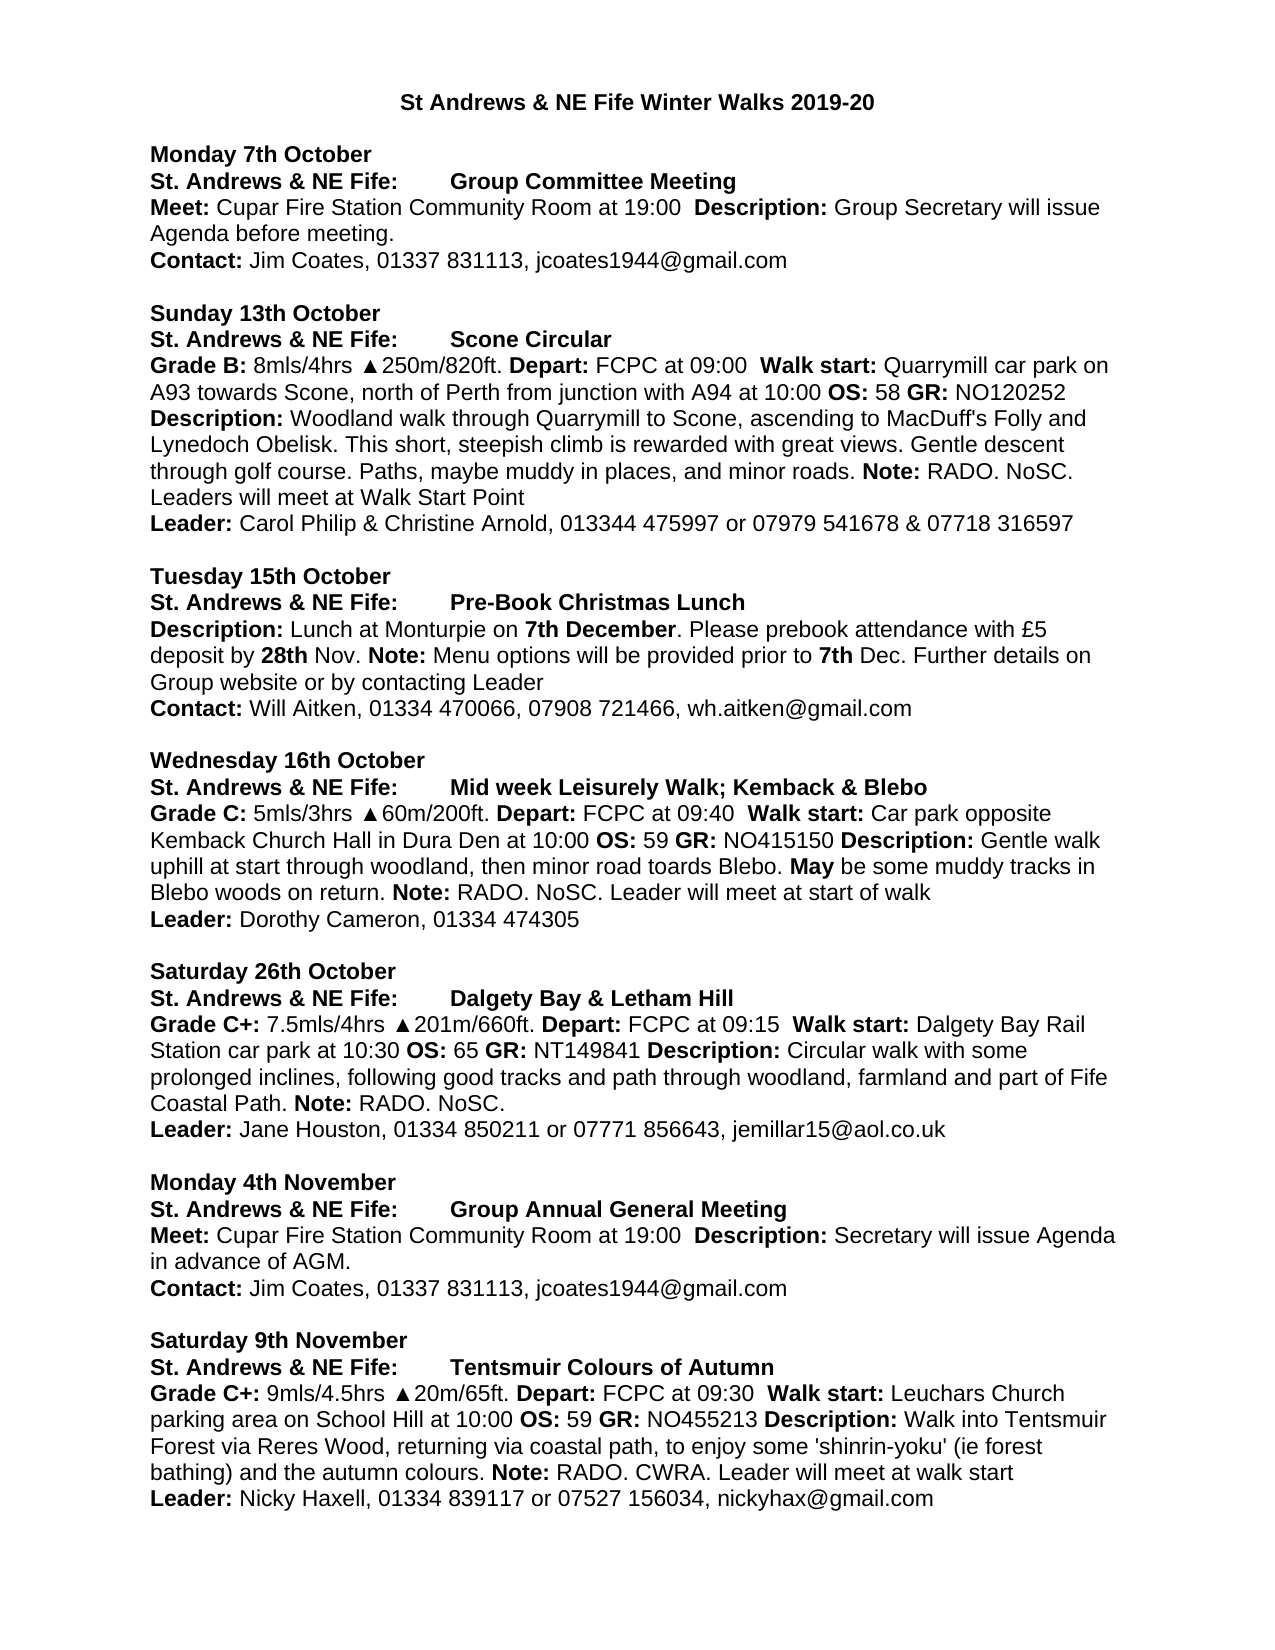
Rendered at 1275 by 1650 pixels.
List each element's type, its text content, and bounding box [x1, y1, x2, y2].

text Monday 4th November [150, 1169, 1125, 1196]
text Leader: Jane Houston, 01334 850211 or 07771 856643, jemillar15@aol.co.uk [150, 1116, 1125, 1143]
text St. Andrews & NE Fife: Dalgety Bay & Letham Hill [150, 985, 1125, 1011]
text Description: Lunch at Monturpie on 7th December. Please prebook attendance with £5 deposit by 28th Nov. Note: Menu options will be provided prior to 7th Dec. Further details on Group website or by contacting Leader [150, 616, 1125, 695]
text Grade C+: 9mls/4.5hrs ▲20m/65ft. Depart: FCPC at 09:30 Walk start: Leuchars Church parking area on School Hill at 10:00 OS: 59 GR: NO455213 Description: Walk into Tentsmuir Forest via Reres Wood, returning via coastal path, to enjoy some 'shinrin-yoku' (ie forest bathing) and the autumn colours. Note: RADO. CWRA. Leader will meet at walk start [150, 1380, 1125, 1485]
text Grade C+: 7.5mls/4hrs ▲201m/660ft. Depart: FCPC at 09:15 Walk start: Dalgety Bay Rail Station car park at 10:30 OS: 65 GR: NT149841 Description: Circular walk with some prolonged inclines, following good tracks and path through woodland, farmland and part of Fife Coastal Path. Note: RADO. NoSC. [150, 1011, 1125, 1116]
text Grade B: 8mls/4hrs ▲250m/820ft. Depart: FCPC at 09:00 Walk start: Quarrymill car park on A93 towards Scone, north of Perth from junction with A94 at 10:00 OS: 58 GR: NO120252 Description: Woodland walk through Quarrymill to Scone, ascending to MacDuff's Folly and Lynedoch Obelisk. This short, steepish climb is rewarded with great views. Gentle descent through golf course. Paths, maybe muddy in places, and minor roads. Note: RADO. NoSC. Leaders will meet at Walk Start Point [150, 352, 1125, 510]
text St. Andrews & NE Fife: Mid week Leisurely Walk; Kemback & Blebo [150, 774, 1125, 800]
text Meet: Cupar Fire Station Community Room at 19:00 Description: Group Secretary will issue Agenda before meeting. [150, 194, 1125, 247]
text Contact: Will Aitken, 01334 470066, 07908 721466, wh.aitken@gmail.com [150, 695, 1125, 721]
text St. Andrews & NE Fife: Group Committee Meeting [150, 168, 1125, 194]
text St Andrews & NE Fife Winter Walks 2019-20 [150, 89, 1125, 115]
text Leader: Carol Philip & Christine Arnold, 013344 475997 or 07979 541678 & 07718 316597 [150, 510, 1125, 537]
text St. Andrews & NE Fife: Group Annual General Meeting [150, 1196, 1125, 1222]
text Grade C: 5mls/3hrs ▲60m/200ft. Depart: FCPC at 09:40 Walk start: Car park opposite Kemback Church Hall in Dura Den at 10:00 OS: 59 GR: NO415150 Description: Gentle walk uphill at start through woodland, then minor road toards Blebo. May be some muddy tracks in Blebo woods on return. Note: RADO. NoSC. Leader will meet at start of walk [150, 800, 1125, 906]
text Saturday 9th November [150, 1327, 1125, 1354]
text Contact: Jim Coates, 01337 831113, jcoates1944@gmail.com [150, 1274, 1125, 1301]
text Leader: Nicky Haxell, 01334 839117 or 07527 156034, nickyhax@gmail.com [150, 1485, 1125, 1512]
text Monday 7th October [150, 141, 1125, 168]
text St. Andrews & NE Fife: Pre-Book Christmas Lunch [150, 589, 1125, 616]
text Wednesday 16th October [150, 747, 1125, 774]
text St. Andrews & NE Fife: Tentsmuir Colours of Autumn [150, 1354, 1125, 1380]
text Sunday 13th October [150, 299, 1125, 326]
text Tuesday 15th October [150, 563, 1125, 589]
text Leader: Dorothy Cameron, 01334 474305 [150, 906, 1125, 932]
text Saturday 26th October [150, 958, 1125, 985]
text Meet: Cupar Fire Station Community Room at 19:00 Description: Secretary will issue Agenda in advance of AGM. [150, 1222, 1125, 1274]
text St. Andrews & NE Fife: Scone Circular [150, 326, 1125, 352]
text Contact: Jim Coates, 01337 831113, jcoates1944@gmail.com [150, 247, 1125, 273]
